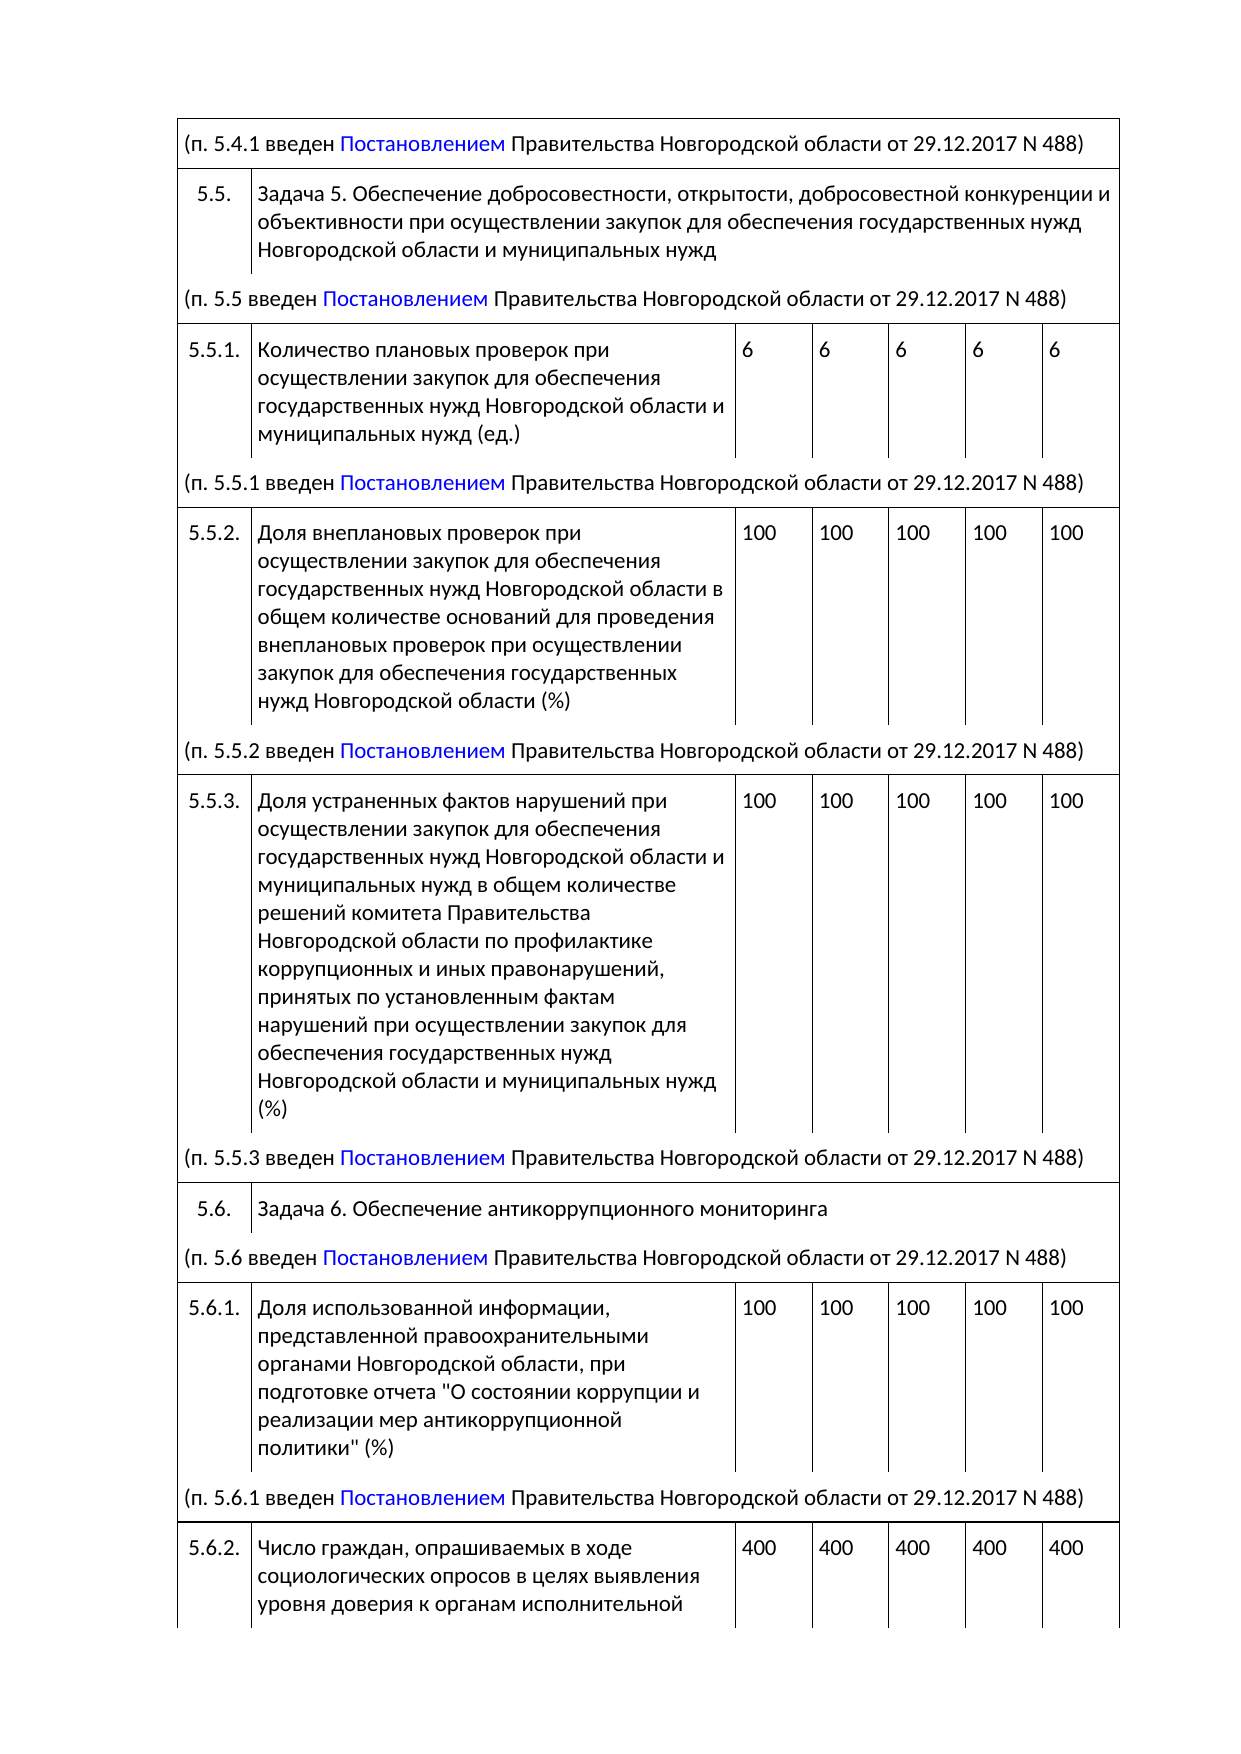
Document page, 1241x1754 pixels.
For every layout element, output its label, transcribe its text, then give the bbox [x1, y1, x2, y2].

table_cell (п. 5.4.1 введен Постановлением Правительства Новгородской области от 29.12.2017 N 488) [178, 119, 1119, 167]
table_cell 100 [966, 775, 1042, 1133]
table_cell 100 [889, 775, 965, 1133]
table_cell 400 [736, 1523, 812, 1628]
table_cell 6 [813, 324, 888, 457]
table_cell Доля использованной информации, представленной правоохранительными органами Новгородской области, при подготовке отчета "О состоянии коррупции и реализации мер антикоррупционной политики" (%) [252, 1283, 735, 1472]
table_cell 6 [736, 324, 812, 457]
table_cell 100 [966, 508, 1042, 725]
table_cell Задача 5. Обеспечение добросовестности, открытости, добросовестной конкуренции и объективности при осуществлении закупок для обеспечения государственных нужд Новгородской области и муниципальных нужд [252, 169, 1119, 274]
table_cell 100 [1043, 1283, 1119, 1472]
table_cell 100 [736, 775, 812, 1133]
table_cell Доля устраненных фактов нарушений при осуществлении закупок для обеспечения государственных нужд Новгородской области и муниципальных нужд в общем количестве решений комитета Правительства Новгородской области по профилактике коррупционных и иных правонарушений, принятых по установленным фактам нарушений при осуществлении закупок для обеспечения государственных нужд Новгородской области и муниципальных нужд (%) [252, 775, 735, 1133]
table_cell (п. 5.5.1 введен Постановлением Правительства Новгородской области от 29.12.2017 N 488) [178, 458, 1119, 507]
table_cell 400 [813, 1523, 888, 1628]
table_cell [252, 1523, 735, 1628]
table_cell 100 [813, 508, 888, 725]
table_cell 100 [813, 775, 888, 1133]
table_cell 100 [889, 508, 965, 725]
table_cell (п. 5.5.2 введен Постановлением Правительства Новгородской области от 29.12.2017 N 488) [178, 725, 1119, 774]
table_cell (п. 5.5 введен Постановлением Правительства Новгородской области от 29.12.2017 N 488) [178, 274, 1119, 323]
table_cell 100 [736, 1283, 812, 1472]
table_cell 5.6.2. [178, 1523, 251, 1628]
table_cell 5.5. [178, 169, 251, 274]
table_cell 5.5.3. [178, 775, 251, 1133]
table_cell 400 [1043, 1523, 1119, 1628]
table_cell 100 [889, 1283, 965, 1472]
table_cell 5.6. [178, 1183, 251, 1232]
table_cell 6 [889, 324, 965, 457]
table_cell 400 [889, 1523, 965, 1628]
table_cell 5.5.1. [178, 324, 251, 457]
table_cell 100 [966, 1283, 1042, 1472]
table_cell 100 [1043, 775, 1119, 1133]
table_cell (п. 5.6 введен Постановлением Правительства Новгородской области от 29.12.2017 N 488) [178, 1233, 1119, 1282]
table_cell Задача 6. Обеспечение антикоррупционного мониторинга [252, 1183, 1119, 1232]
table_cell Количество плановых проверок при осуществлении закупок для обеспечения государственных нужд Новгородской области и муниципальных нужд (ед.) [252, 324, 735, 457]
table_cell (п. 5.6.1 введен Постановлением Правительства Новгородской области от 29.12.2017 N 488) [178, 1472, 1119, 1521]
table_cell 100 [813, 1283, 888, 1472]
table_cell Доля внеплановых проверок при осуществлении закупок для обеспечения государственных нужд Новгородской области в общем количестве оснований для проведения внеплановых проверок при осуществлении закупок для обеспечения государственных нужд Новгородской области (%) [252, 508, 735, 725]
table_cell 400 [966, 1523, 1042, 1628]
table_cell 100 [1043, 508, 1119, 725]
table_cell 6 [1043, 324, 1119, 457]
table_cell 5.6.1. [178, 1283, 251, 1472]
table_cell 6 [966, 324, 1042, 457]
table_cell 5.5.2. [178, 508, 251, 725]
table_cell 100 [736, 508, 812, 725]
table_cell (п. 5.5.3 введен Постановлением Правительства Новгородской области от 29.12.2017 N 488) [178, 1133, 1119, 1182]
